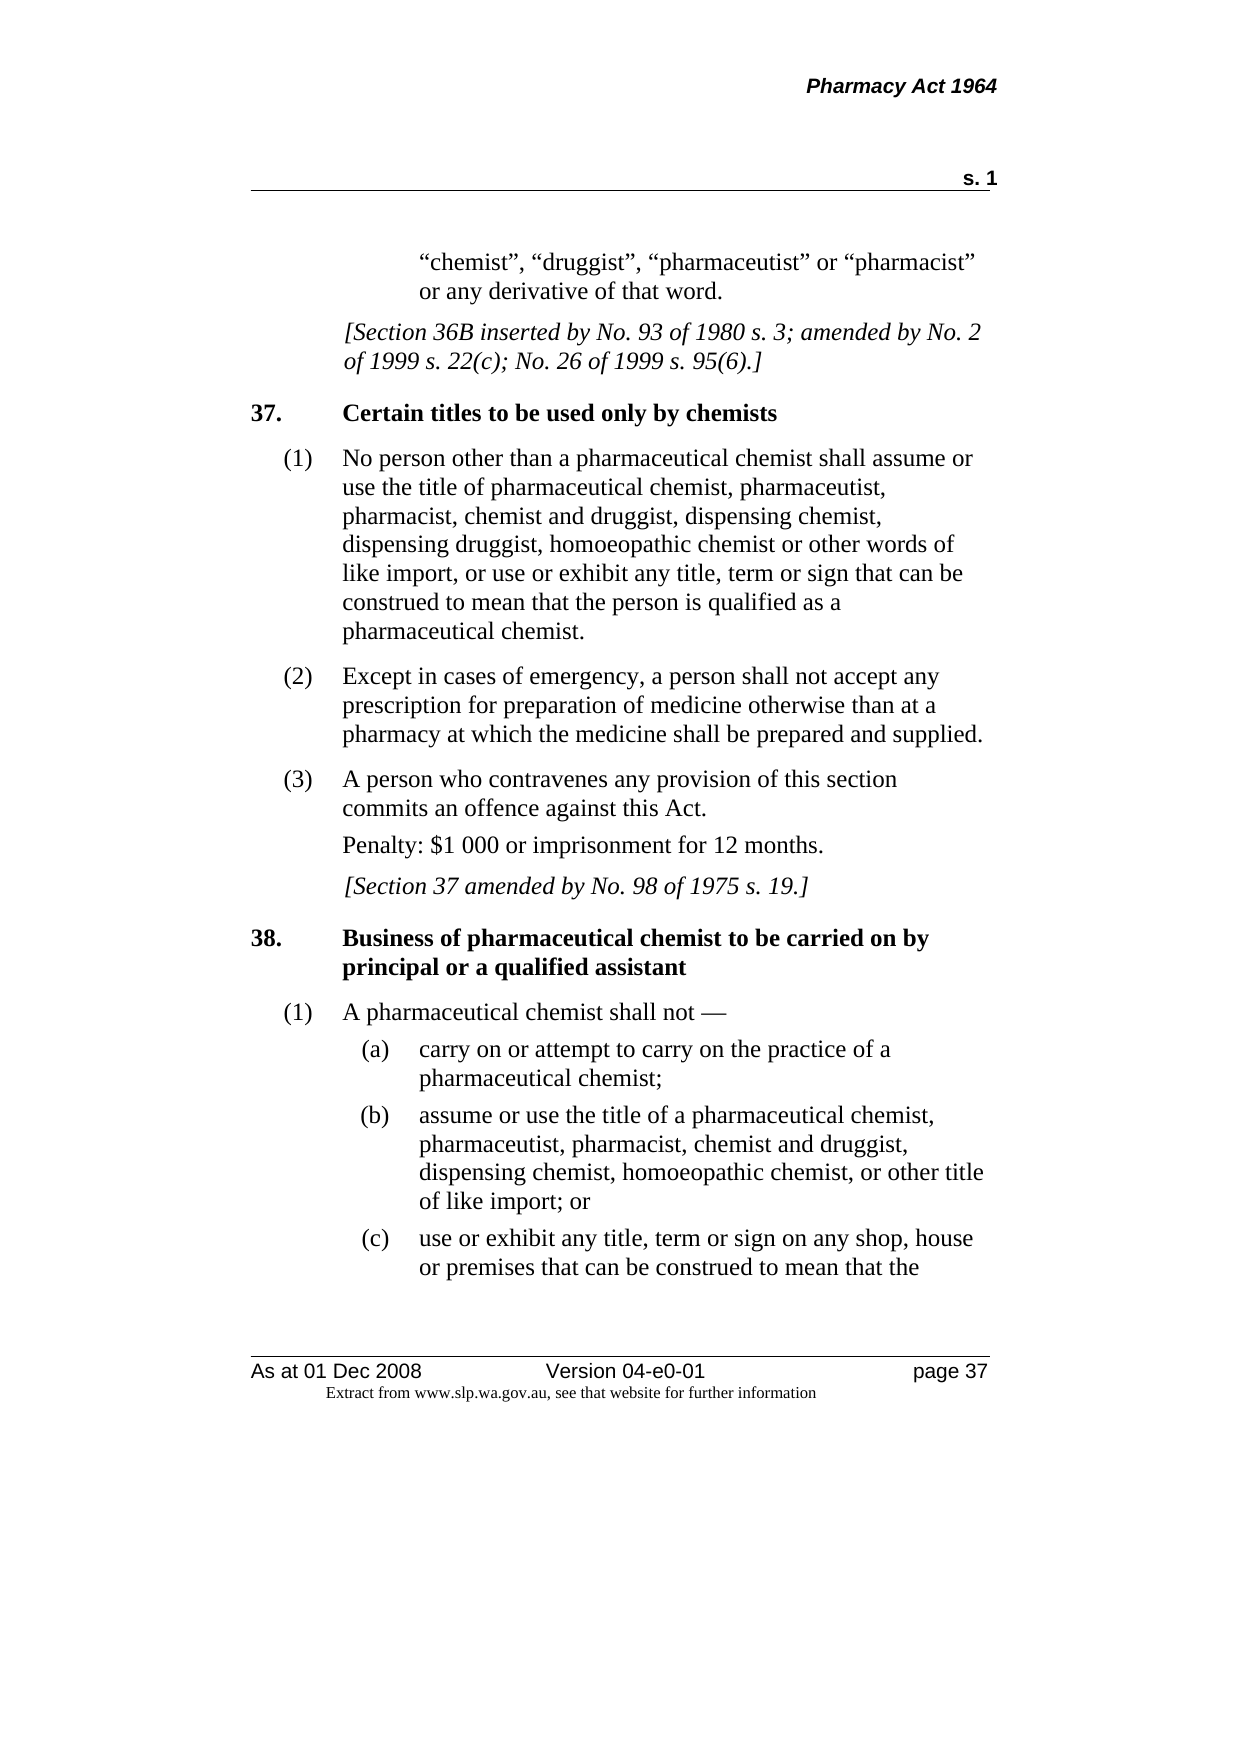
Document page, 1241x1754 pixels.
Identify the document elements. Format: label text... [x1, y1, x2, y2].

text (a) carry on or attempt to carry on the practice of a pharmaceutical chemist; [251, 1034, 990, 1092]
text [Section 36B inserted by No. 93 of 1980 s. 3; amended by No. 2 of 1999 s. 22(c); No. 26 of 1999 s. 95(6).] [251, 317, 990, 375]
text (1) A pharmaceutical chemist shall not — [251, 997, 990, 1026]
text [251, 1223, 990, 1281]
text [251, 247, 990, 305]
subtitle 37. Certain titles to be used only by chemists [251, 398, 990, 427]
text Penalty: $1 000 or imprisonment for 12 months. [251, 830, 990, 859]
text (3) A person who contravenes any provision of this section commits an offence against this Act. [251, 764, 990, 822]
text [Section 37 amended by No. 98 of 1975 s. 19.] [251, 871, 990, 900]
text (1) No person other than a pharmaceutical chemist shall assume or use the title of pharmaceutical chemist, pharmaceutist, pharmacist, chemist and druggist, dispensing chemist, dispensing druggist, homoeopathic chemist or other words of like import, or use or exhibit any title, term or sign that can be construed to mean that the person is qualified as a pharmaceutical chemist. [251, 443, 990, 644]
text (2) Except in cases of emergency, a person shall not accept any prescription for preparation of medicine otherwise than at a pharmacy at which the medicine shall be prepared and supplied. [251, 661, 990, 747]
text (b) assume or use the title of a pharmaceutical chemist, pharmaceutist, pharmacist, chemist and druggist, dispensing chemist, homoeopathic chemist, or other title of like import; or [251, 1100, 990, 1215]
subtitle 38. Business of pharmaceutical chemist to be carried on by principal or a qualified assistant [251, 923, 990, 980]
